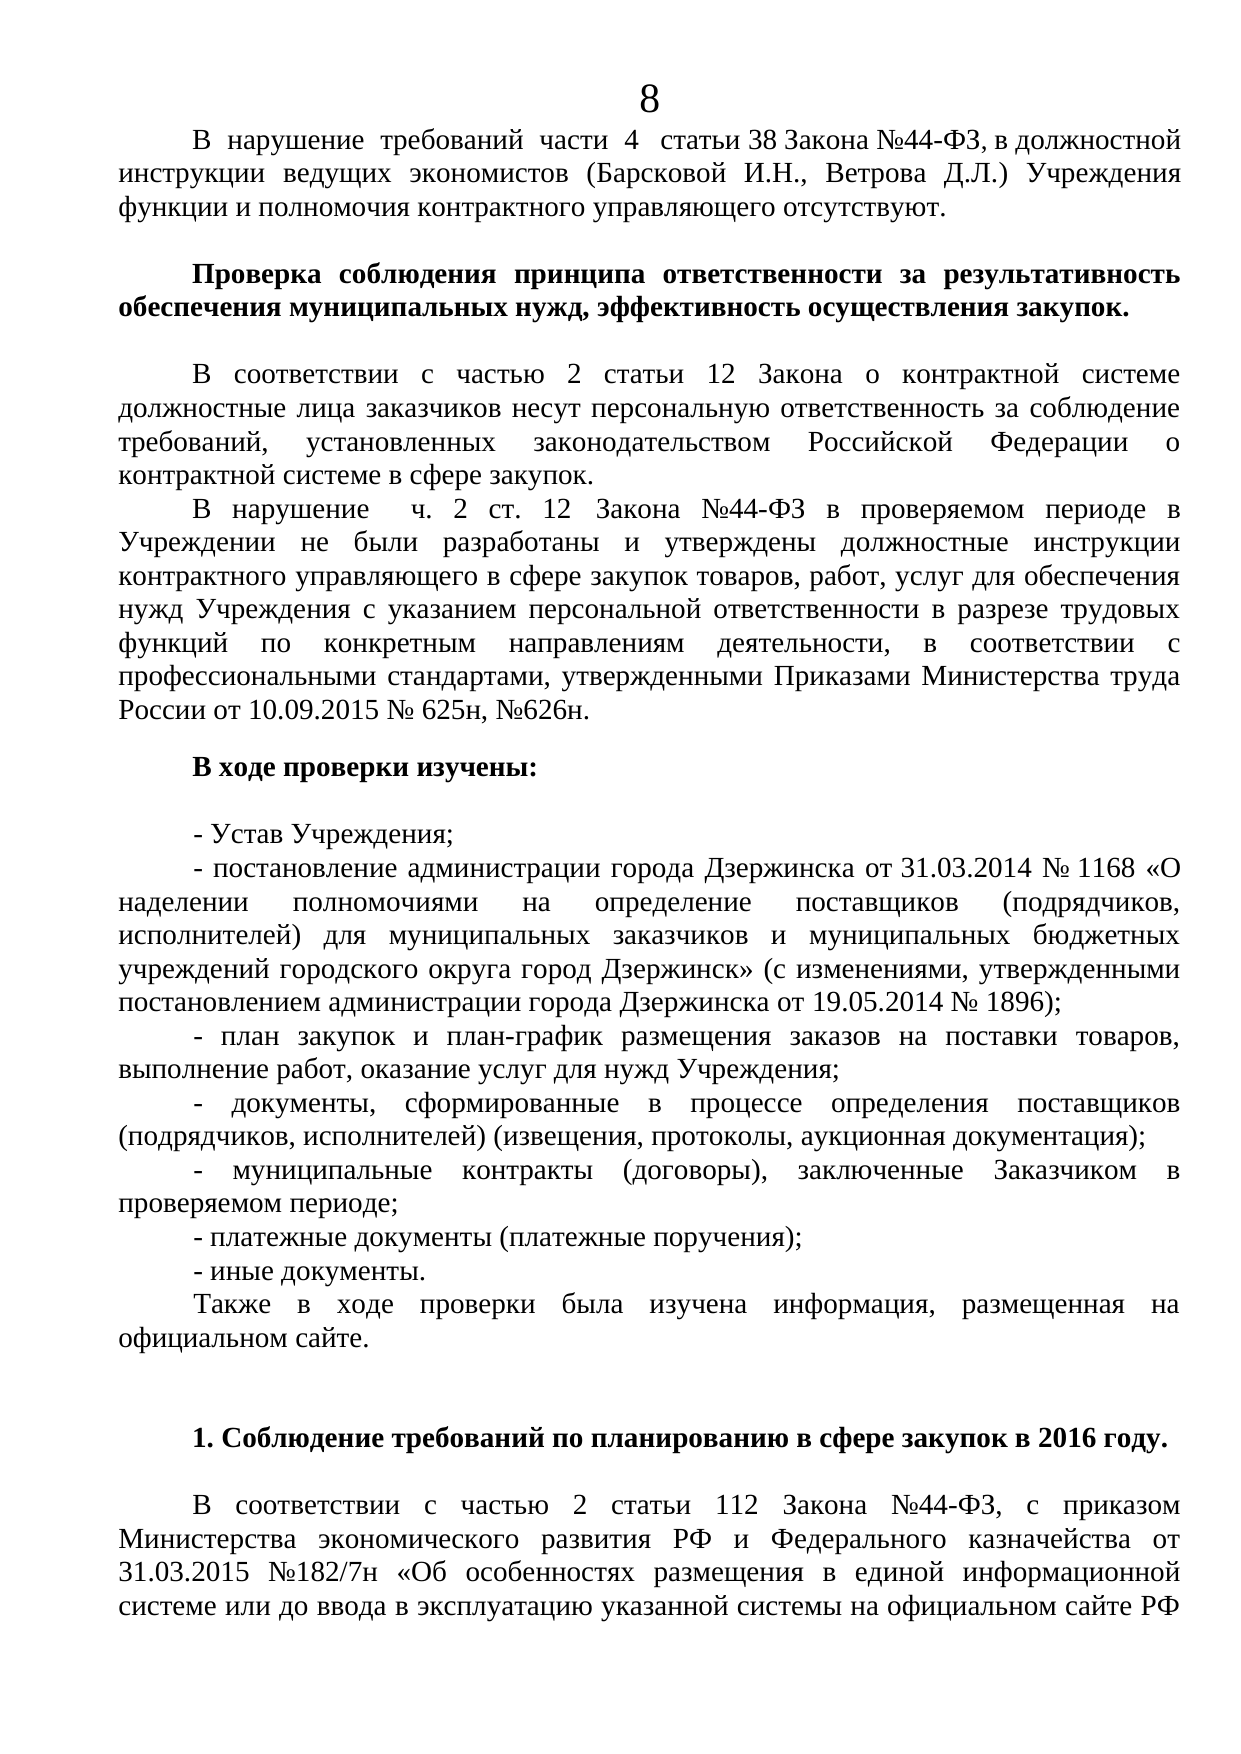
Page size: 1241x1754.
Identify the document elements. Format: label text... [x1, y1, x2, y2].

text В соответствии с частью 2 статьи 12 Закона о контрактной системе должностные лица заказчиков несут персональную ответственность за соблюдение требований, установленных законодательством Российской Федерации о контрактной системе в сфере закупок. [118, 357, 1181, 491]
text В ходе проверки изучены: [118, 749, 1181, 783]
text - план закупок и план-график размещения заказов на поставки товаров, выполнение работ, оказание услуг для нужд Учреждения; [118, 1018, 1181, 1085]
text В нарушение требований части 4 статьи 38 Закона №44-ФЗ, в должностной инструкции ведущих экономистов (Барсковой И.Н., Ветрова Д.Л.) Учреждения функции и полномочия контрактного управляющего отсутствуют. [118, 122, 1181, 222]
text - иные документы. [118, 1253, 1181, 1286]
text - постановление администрации города Дзержинска от 31.03.2014 № 1168 «О наделении полномочиями на определение поставщиков (подрядчиков, исполнителей) для муниципальных заказчиков и муниципальных бюджетных учреждений городского округа город Дзержинск» (с изменениями, утвержденными постановлением администрации города Дзержинска от 19.05.2014 № 1896); [118, 850, 1181, 1018]
text - муниципальные контракты (договоры), заключенные Заказчиком в проверяемом периоде; [118, 1152, 1181, 1219]
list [118, 1487, 1181, 1622]
text Также в ходе проверки была изучена информация, размещенная на официальном сайте. [118, 1286, 1181, 1353]
list 1. Соблюдение требований по планированию в сфере закупок в 2016 году. [118, 1420, 1181, 1454]
text - документы, сформированные в процессе определения поставщиков (подрядчиков, исполнителей) (извещения, протоколы, аукционная документация); [118, 1085, 1181, 1152]
text Проверка соблюдения принципа ответственности за результативность обеспечения муниципальных нужд, эффективность осуществления закупок. [118, 256, 1181, 323]
text - Устав Учреждения; [118, 817, 1181, 850]
text - платежные документы (платежные поручения); [118, 1219, 1181, 1253]
text В нарушение ч. 2 ст. 12 Закона №44-ФЗ в проверяемом периоде в Учреждении не были разработаны и утверждены должностные инструкции контрактного управляющего в сфере закупок товаров, работ, услуг для обеспечения нужд Учреждения с указанием персональной ответственности в разрезе трудовых функций по конкретным направлениям деятельности, в соответствии с профессиональными стандартами, утвержденными Приказами Министерства труда России от 10.09.2015 № 625н, №626н. [118, 491, 1181, 726]
